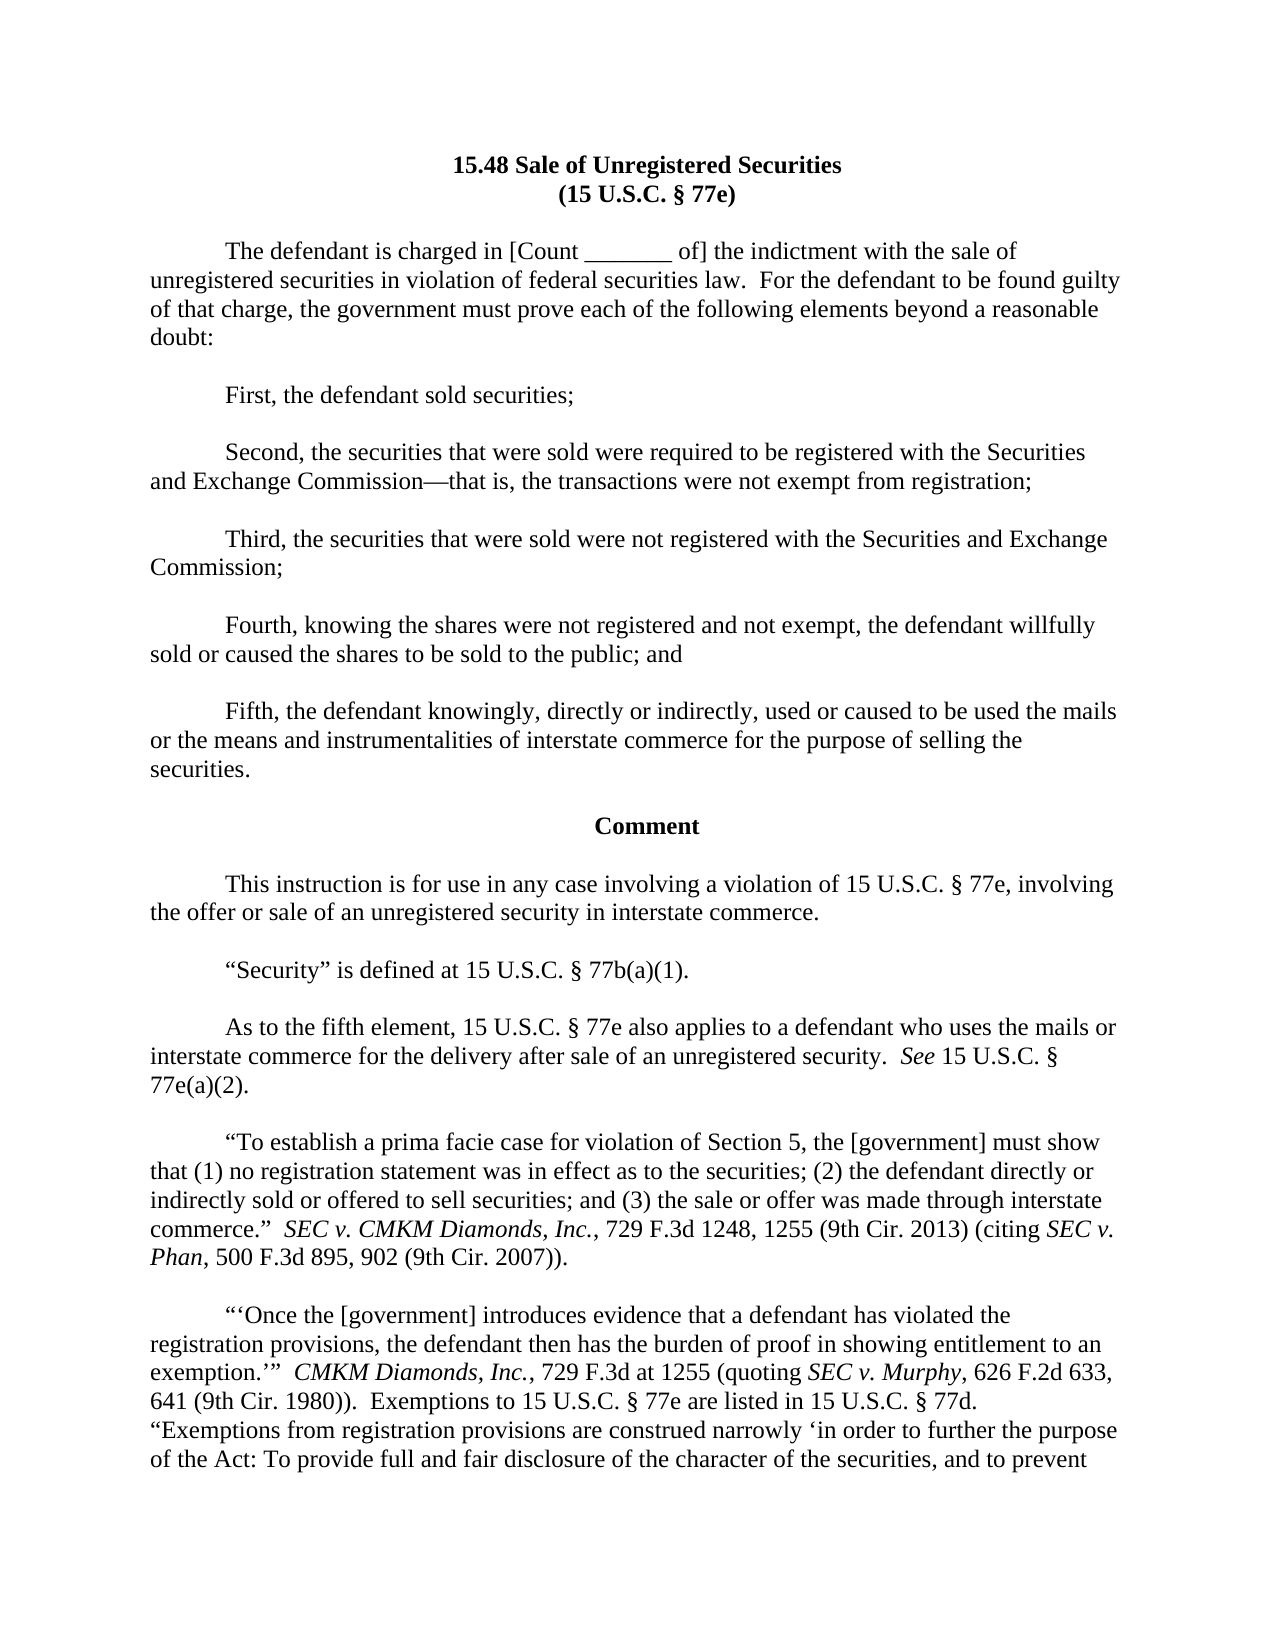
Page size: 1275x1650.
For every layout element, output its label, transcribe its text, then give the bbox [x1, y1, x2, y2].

text Second, the securities that were sold were required to be registered with the Securities and Exchange Commission—that is, the transactions were not exempt from registration; [150, 437, 1125, 495]
text Third, the securities that were sold were not registered with the Securities and Exchange Commission; [150, 524, 1125, 581]
text 15.48 Sale of Unregistered Securities [169, 150, 1125, 179]
text “To establish a prima facie case for violation of Section 5, the [government] must show that (1) no registration statement was in effect as to the securities; (2) the defendant directly or indirectly sold or offered to sell securities; and (3) the sale or offer was made through interstate commerce.” SEC v. CMKM Diamonds, Inc., 729 F.3d 1248, 1255 (9th Cir. 2013) (citing SEC v. Phan, 500 F.3d 895, 902 (9th Cir. 2007)). [150, 1127, 1125, 1271]
text Comment [150, 811, 1144, 840]
text (15 U.S.C. § 77e) [169, 179, 1125, 207]
text “Security” is defined at 15 U.S.C. § 77b(a)(1). [150, 955, 1125, 984]
text As to the fifth element, 15 U.S.C. § 77e also applies to a defendant who uses the mails or interstate commerce for the delivery after sale of an unregistered security. See 15 U.S.C. § 77e(a)(2). [150, 1012, 1125, 1099]
text First, the defendant sold securities; [150, 380, 1125, 409]
text The defendant is charged in [Count _______ of] the indictment with the sale of unregistered securities in violation of federal securities law. For the defendant to be found guilty of that charge, the government must prove each of the following elements beyond a reasonable doubt: [150, 236, 1125, 351]
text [150, 1300, 1125, 1472]
text This instruction is for use in any case involving a violation of 15 U.S.C. § 77e, involving the offer or sale of an unregistered security in interstate commerce. [150, 869, 1125, 926]
text Fourth, knowing the shares were not registered and not exempt, the defendant willfully sold or caused the shares to be sold to the public; and [150, 610, 1125, 667]
text Fifth, the defendant knowingly, directly or indirectly, used or caused to be used the mails or the means and instrumentalities of interstate commerce for the purpose of selling the securities. [150, 696, 1125, 782]
